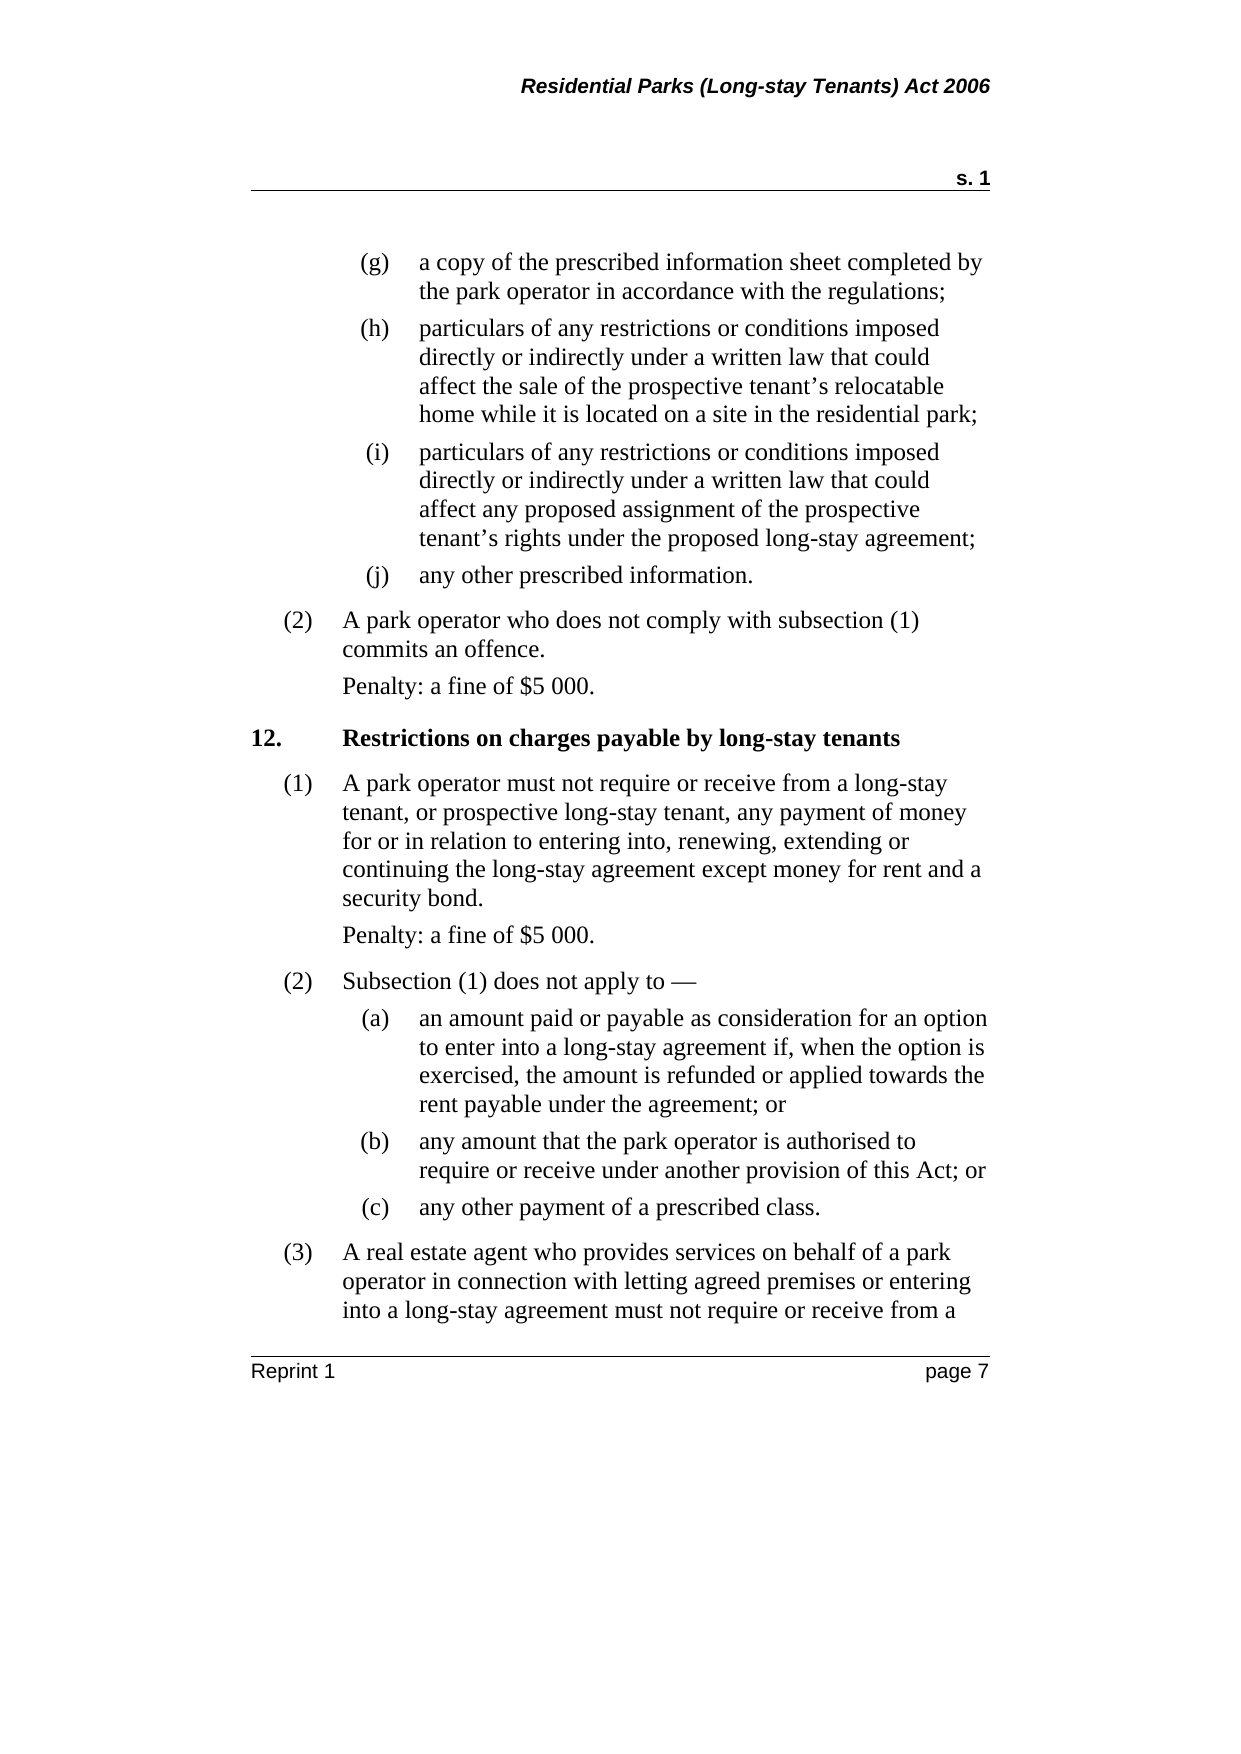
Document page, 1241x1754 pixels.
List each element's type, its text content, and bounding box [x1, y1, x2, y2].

text (g) a copy of the prescribed information sheet completed by the park operator in accordance with the regulations; [251, 247, 990, 305]
subtitle 12. Restrictions on charges payable by long-stay tenants [251, 723, 990, 752]
text (c) any other payment of a prescribed class. [251, 1192, 990, 1221]
text (h) particulars of any restrictions or conditions imposed directly or indirectly under a written law that could affect the sale of the prospective tenant’s relocatable home while it is located on a site in the residential park; [251, 313, 990, 428]
text (a) an amount paid or payable as consideration for an option to enter into a long-stay agreement if, when the option is exercised, the amount is refunded or applied towards the rent payable under the agreement; or [251, 1003, 990, 1118]
text (1) A park operator must not require or receive from a long-stay tenant, or prospective long-stay tenant, any payment of money for or in relation to entering into, renewing, extending or continuing the long-stay agreement except money for rent and a security bond. [251, 768, 990, 912]
text Penalty: a fine of $5 000. [251, 920, 990, 949]
text Penalty: a fine of $5 000. [251, 671, 990, 700]
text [251, 1237, 990, 1324]
text (2) A park operator who does not comply with subsection (1) commits an offence. [251, 605, 990, 663]
text (j) any other prescribed information. [251, 560, 990, 589]
text (b) any amount that the park operator is authorised to require or receive under another provision of this Act; or [251, 1126, 990, 1184]
text (i) particulars of any restrictions or conditions imposed directly or indirectly under a written law that could affect any proposed assignment of the prospective tenant’s rights under the proposed long-stay agreement; [251, 437, 990, 552]
text (2) Subsection (1) does not apply to — [251, 966, 990, 994]
